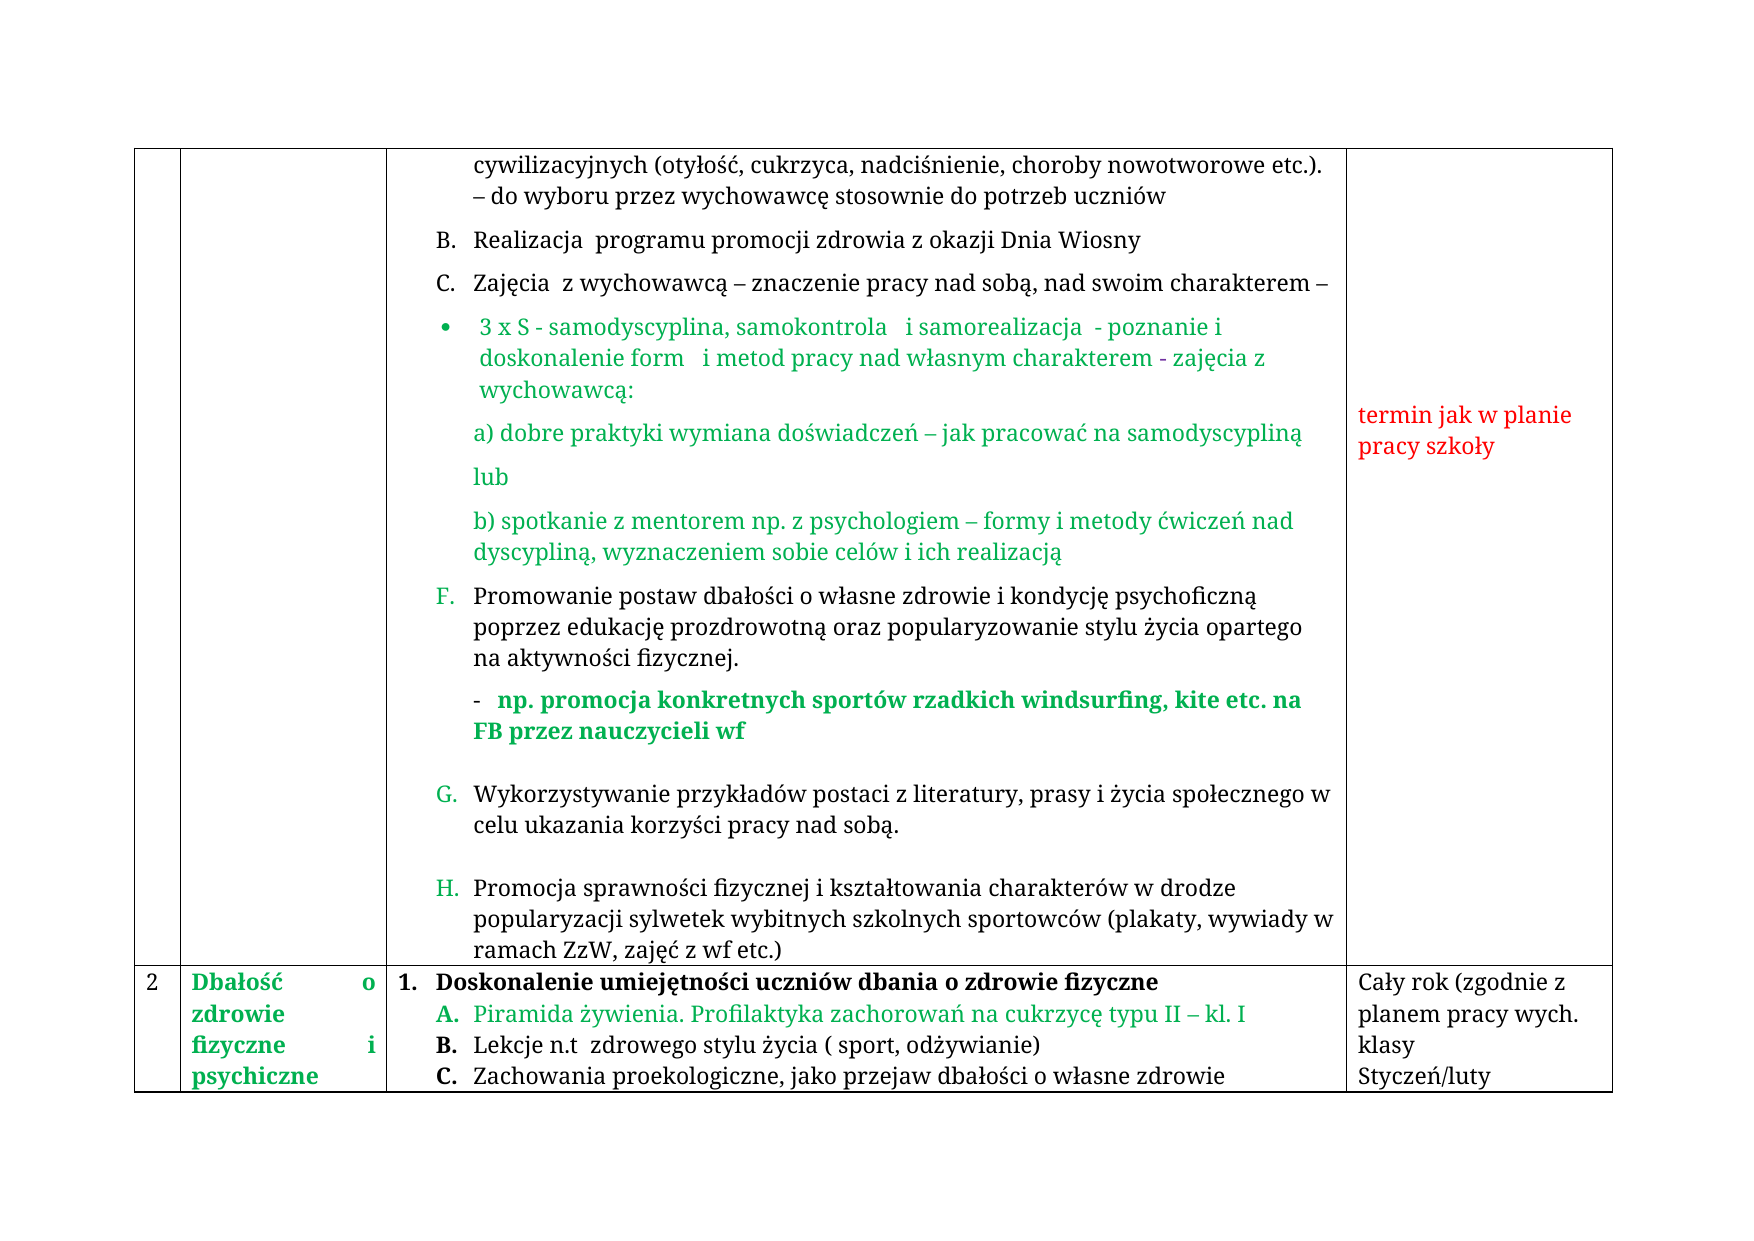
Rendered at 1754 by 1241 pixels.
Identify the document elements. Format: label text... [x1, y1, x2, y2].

table_header 1 [135, 149, 180, 965]
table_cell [1347, 966, 1612, 1091]
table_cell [387, 966, 1346, 1091]
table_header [387, 149, 1346, 965]
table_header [181, 149, 386, 965]
table_cell 2 [135, 966, 180, 1091]
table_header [1347, 149, 1612, 965]
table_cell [181, 966, 386, 1091]
